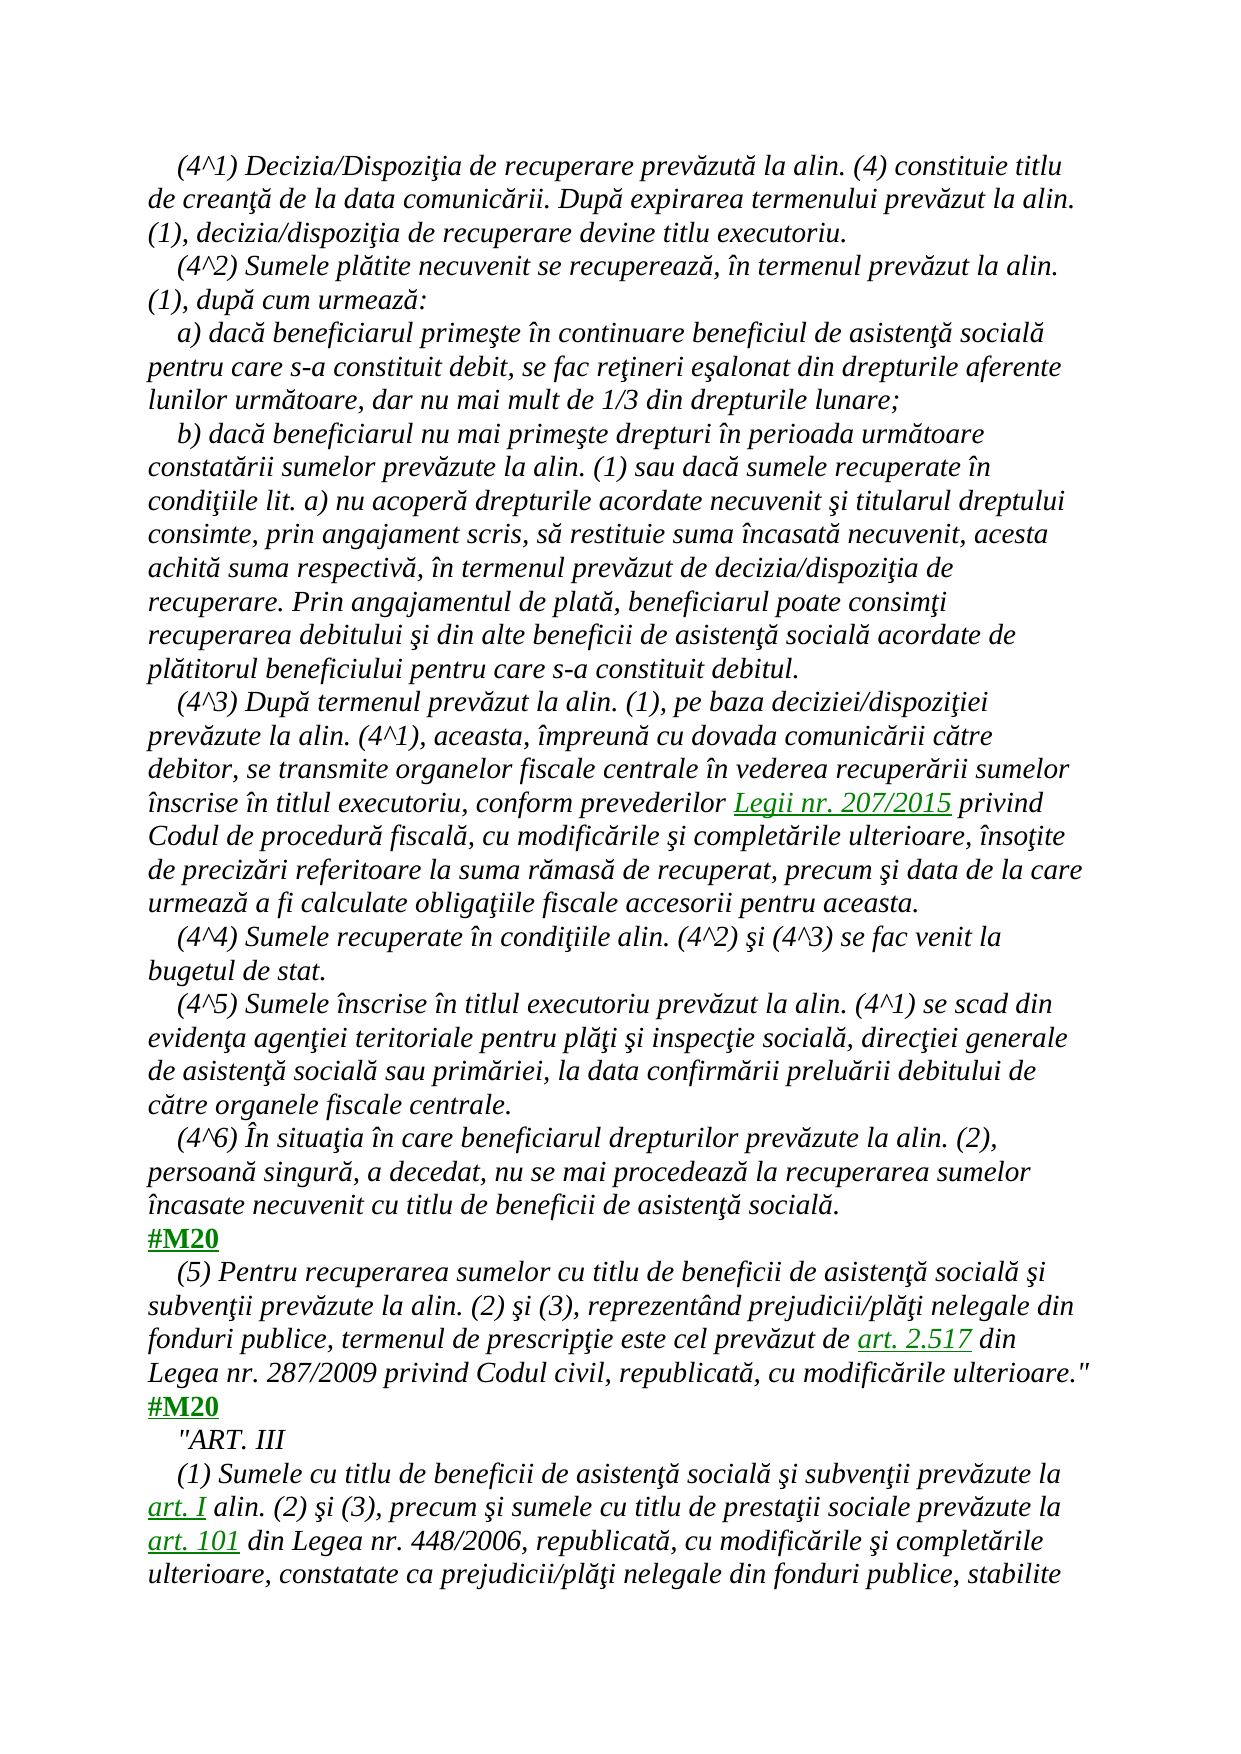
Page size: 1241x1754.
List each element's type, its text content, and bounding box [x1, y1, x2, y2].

text "ART. III [148, 1422, 1093, 1456]
text #M20 [148, 1221, 1093, 1254]
text (4^3) După termenul prevăzut la alin. (1), pe baza deciziei/dispoziţiei prevăzute la alin. (4^1), aceasta, împreună cu dovada comunicării către debitor, se transmite organelor fiscale centrale în vederea recuperării sumelor înscrise în titlul executoriu, conform prevederilor Legii nr. 207/2015 privind Codul de procedură fiscală, cu modificările şi completările ulterioare, însoţite de precizări referitoare la suma rămasă de recuperat, precum şi data de la care urmează a fi calculate obligaţiile fiscale accesorii pentru aceasta. [148, 684, 1093, 919]
text (4^5) Sumele înscrise în titlul executoriu prevăzut la alin. (4^1) se scad din evidenţa agenţiei teritoriale pentru plăţi şi inspecţie socială, direcţiei generale de asistenţă socială sau primăriei, la data confirmării preluării debitului de către organele fiscale centrale. [148, 986, 1093, 1120]
text a) dacă beneficiarul primeşte în continuare beneficiul de asistenţă socială pentru care s-a constituit debit, se fac reţineri eşalonat din drepturile aferente lunilor următoare, dar nu mai mult de 1/3 din drepturile lunare; [148, 315, 1093, 416]
text (4^6) În situaţia în care beneficiarul drepturilor prevăzute la alin. (2), persoană singură, a decedat, nu se mai procedează la recuperarea sumelor încasate necuvenit cu titlu de beneficii de asistenţă socială. [148, 1120, 1093, 1221]
text (5) Pentru recuperarea sumelor cu titlu de beneficii de asistenţă socială şi subvenţii prevăzute la alin. (2) şi (3), reprezentând prejudicii/plăţi nelegale din fonduri publice, termenul de prescripţie este cel prevăzut de art. 2.517 din Legea nr. 287/2009 privind Codul civil, republicată, cu modificările ulterioare." [148, 1254, 1093, 1389]
text (4^1) Decizia/Dispoziţia de recuperare prevăzută la alin. (4) constituie titlu de creanţă de la data comunicării. După expirarea termenului prevăzut la alin. (1), decizia/dispoziţia de recuperare devine titlu executoriu. [148, 148, 1093, 248]
text #M20 [148, 1389, 1093, 1422]
text (4^2) Sumele plătite necuvenit se recuperează, în termenul prevăzut la alin. (1), după cum urmează: [148, 248, 1093, 315]
text b) dacă beneficiarul nu mai primeşte drepturi în perioada următoare constatării sumelor prevăzute la alin. (1) sau dacă sumele recuperate în condiţiile lit. a) nu acoperă drepturile acordate necuvenit şi titularul dreptului consimte, prin angajament scris, să restituie suma încasată necuvenit, acesta achită suma respectivă, în termenul prevăzut de decizia/dispoziţia de recuperare. Prin angajamentul de plată, beneficiarul poate consimţi recuperarea debitului şi din alte beneficii de asistenţă socială acordate de plătitorul beneficiului pentru care s-a constituit debitul. [148, 416, 1093, 684]
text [148, 1456, 1093, 1590]
text (4^4) Sumele recuperate în condiţiile alin. (4^2) şi (4^3) se fac venit la bugetul de stat. [148, 919, 1093, 986]
